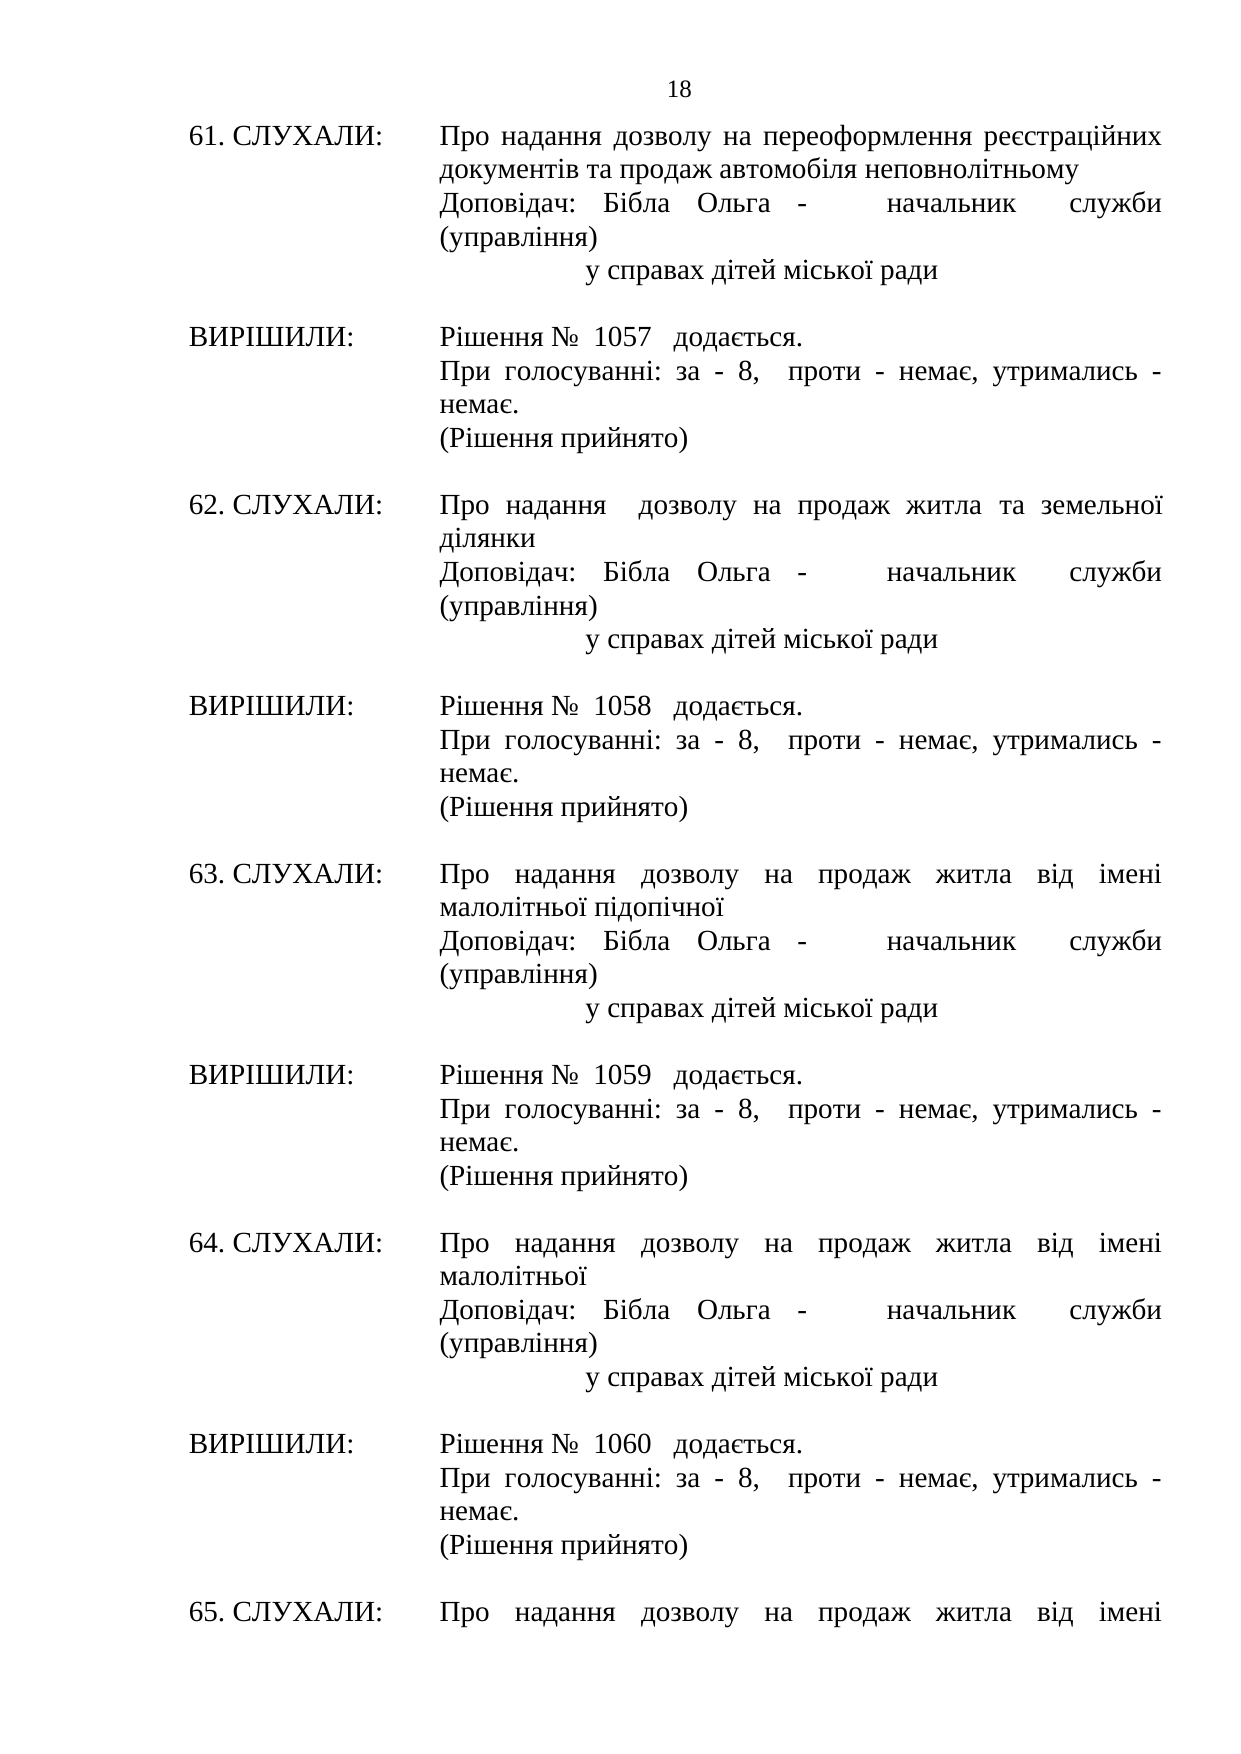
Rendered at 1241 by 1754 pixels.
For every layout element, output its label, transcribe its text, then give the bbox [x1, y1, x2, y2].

table_cell Про надання дозволу на продаж житла та земельної ділянки Доповідач: Бібла Ольга - начальник служби (управління) у справах дітей міської ради [428, 487, 1174, 688]
table_cell 65. СЛУХАЛИ: [177, 1594, 428, 1627]
table_cell 64. СЛУХАЛИ: [177, 1225, 428, 1426]
table_cell Про надання дозволу на переоформлення реєстраційних документів та продаж автомобіля неповнолітньому Доповідач: Бібла Ольга - начальник служби (управління) у справах дітей міської ради [428, 118, 1174, 319]
table_cell Рішення № 1059 додається. При голосуванні: за - 8, проти - немає, утримались - немає. (Рішення прийнято) [428, 1057, 1174, 1225]
table_cell 62. СЛУХАЛИ: [177, 487, 428, 688]
table_cell Рішення № 1060 додається. При голосуванні: за - 8, проти - немає, утримались - немає. (Рішення прийнято) [428, 1426, 1174, 1594]
table_cell ВИРІШИЛИ: [177, 688, 428, 856]
table_cell ВИРІШИЛИ: [177, 1426, 428, 1594]
table_cell Про надання дозволу на продаж житла від імені малолітньої підопічної Доповідач: Бібла Ольга - начальник служби (управління) у справах дітей міської ради [428, 856, 1174, 1057]
table_cell 63. СЛУХАЛИ: [177, 856, 428, 1057]
table_cell ВИРІШИЛИ: [177, 1057, 428, 1225]
table_cell Рішення № 1057 додається. При голосуванні: за - 8, проти - немає, утримались - немає. (Рішення прийнято) [428, 319, 1174, 487]
table_cell Рішення № 1058 додається. При голосуванні: за - 8, проти - немає, утримались - немає. (Рішення прийнято) [428, 688, 1174, 856]
table_cell 61. СЛУХАЛИ: [177, 118, 428, 319]
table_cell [428, 1594, 1174, 1627]
table_cell ВИРІШИЛИ: [177, 319, 428, 487]
